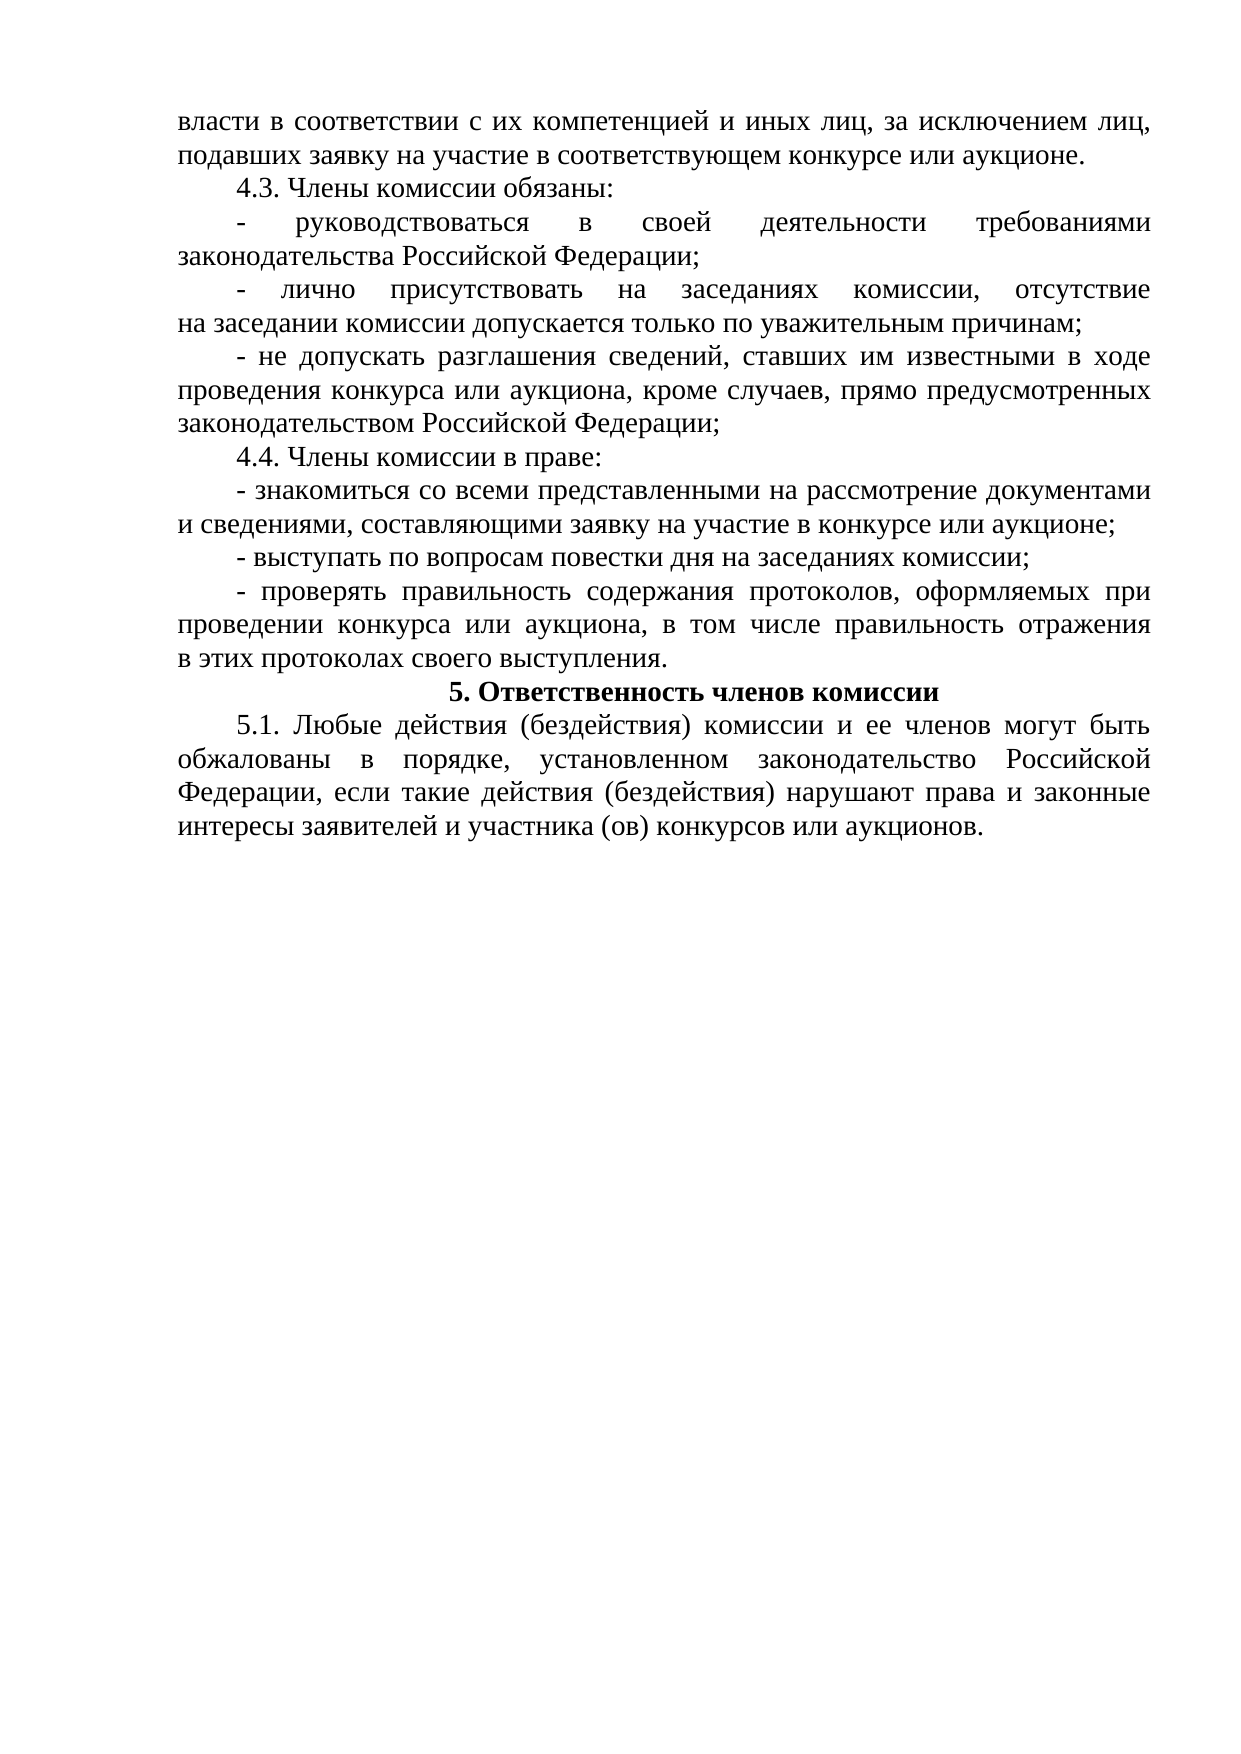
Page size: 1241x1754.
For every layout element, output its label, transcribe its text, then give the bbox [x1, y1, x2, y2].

list 5.1. Любые действия (бездействия) комиссии и ее членов могут быть обжалованы в порядке, установленном законодательство Российской Федерации, если такие действия (бездействия) нарушают права и законные интересы заявителей и участника (ов) конкурсов или аукционов. [177, 707, 1152, 841]
list 4.3. Члены комиссии обязаны: [177, 171, 1152, 204]
list - знакомиться со всеми представленными на рассмотрение документами и сведениями, составляющими заявку на участие в конкурсе или аукционе; [177, 472, 1152, 539]
list 4.4. Члены комиссии в праве: [177, 439, 1152, 472]
list - проверять правильность содержания протоколов, оформляемых при проведении конкурса или аукциона, в том числе правильность отражения в этих протоколах своего выступления. [177, 573, 1152, 674]
list 5. Ответственность членов комиссии [177, 674, 1152, 707]
list - выступать по вопросам повестки дня на заседаниях комиссии; [177, 539, 1152, 573]
list - лично присутствовать на заседаниях комиссии, отсутствие на заседании комиссии допускается только по уважительным причинам; [177, 271, 1152, 338]
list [177, 103, 1152, 171]
list - руководствоваться в своей деятельности требованиями законодательства Российской Федерации; [177, 204, 1152, 271]
list - не допускать разглашения сведений, ставших им известными в ходе проведения конкурса или аукциона, кроме случаев, прямо предусмотренных законодательством Российской Федерации; [177, 338, 1152, 439]
